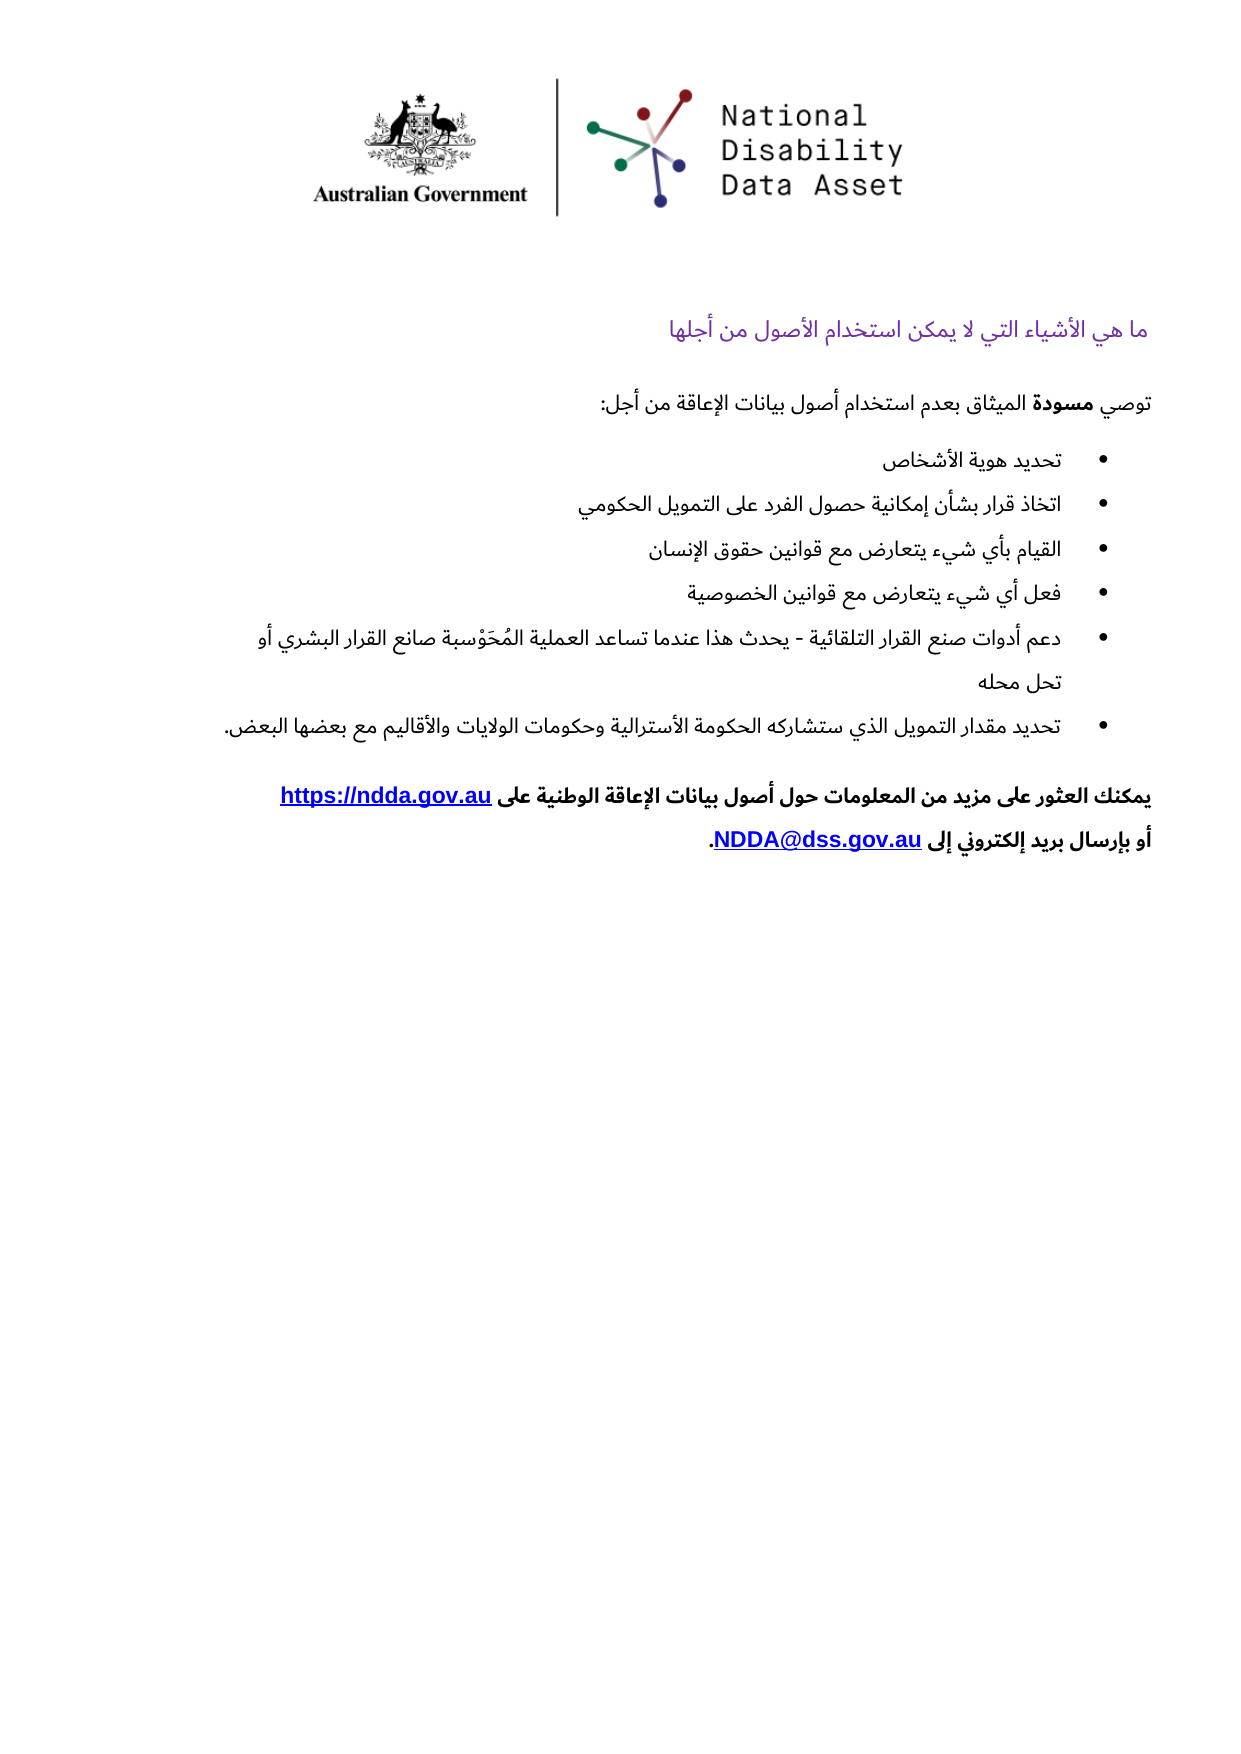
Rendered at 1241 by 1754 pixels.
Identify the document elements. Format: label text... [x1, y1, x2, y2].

list دعم أدوات صنع القرار التلقائية - يحدث هذا عندما تساعد العملية المُحَوْسبة صانع القرار البشري أو تحل محله [195, 619, 1099, 702]
subtitle ما هي الأشياء التي لا يمكن استخدام الأصول من أجلها [148, 309, 1149, 351]
text يمكنك العثور على مزيد من المعلومات حول أصول بيانات الإعاقة الوطنية على https://ndda.gov.au أو بإرسال بريد إلكتروني إلى NDDA@dss.gov.au. [195, 777, 1152, 860]
list فعل أي شيء يتعارض مع قوانين الخصوصية [195, 575, 1099, 613]
list القيام بأي شيء يتعارض مع قوانين حقوق الإنسان [195, 530, 1099, 569]
list تحديد مقدار التمويل الذي ستشاركه الحكومة الأسترالية وحكومات الولايات والأقاليم مع بعضها البعض. [195, 708, 1099, 746]
list تحديد هوية الأشخاص [195, 442, 1099, 480]
picture [310, 73, 912, 222]
text توصي مسودة الميثاق بعدم استخدام أصول بيانات الإعاقة من أجل: [195, 385, 1152, 423]
list اتخاذ قرار بشأن إمكانية حصول الفرد على التمويل الحكومي [195, 486, 1099, 524]
